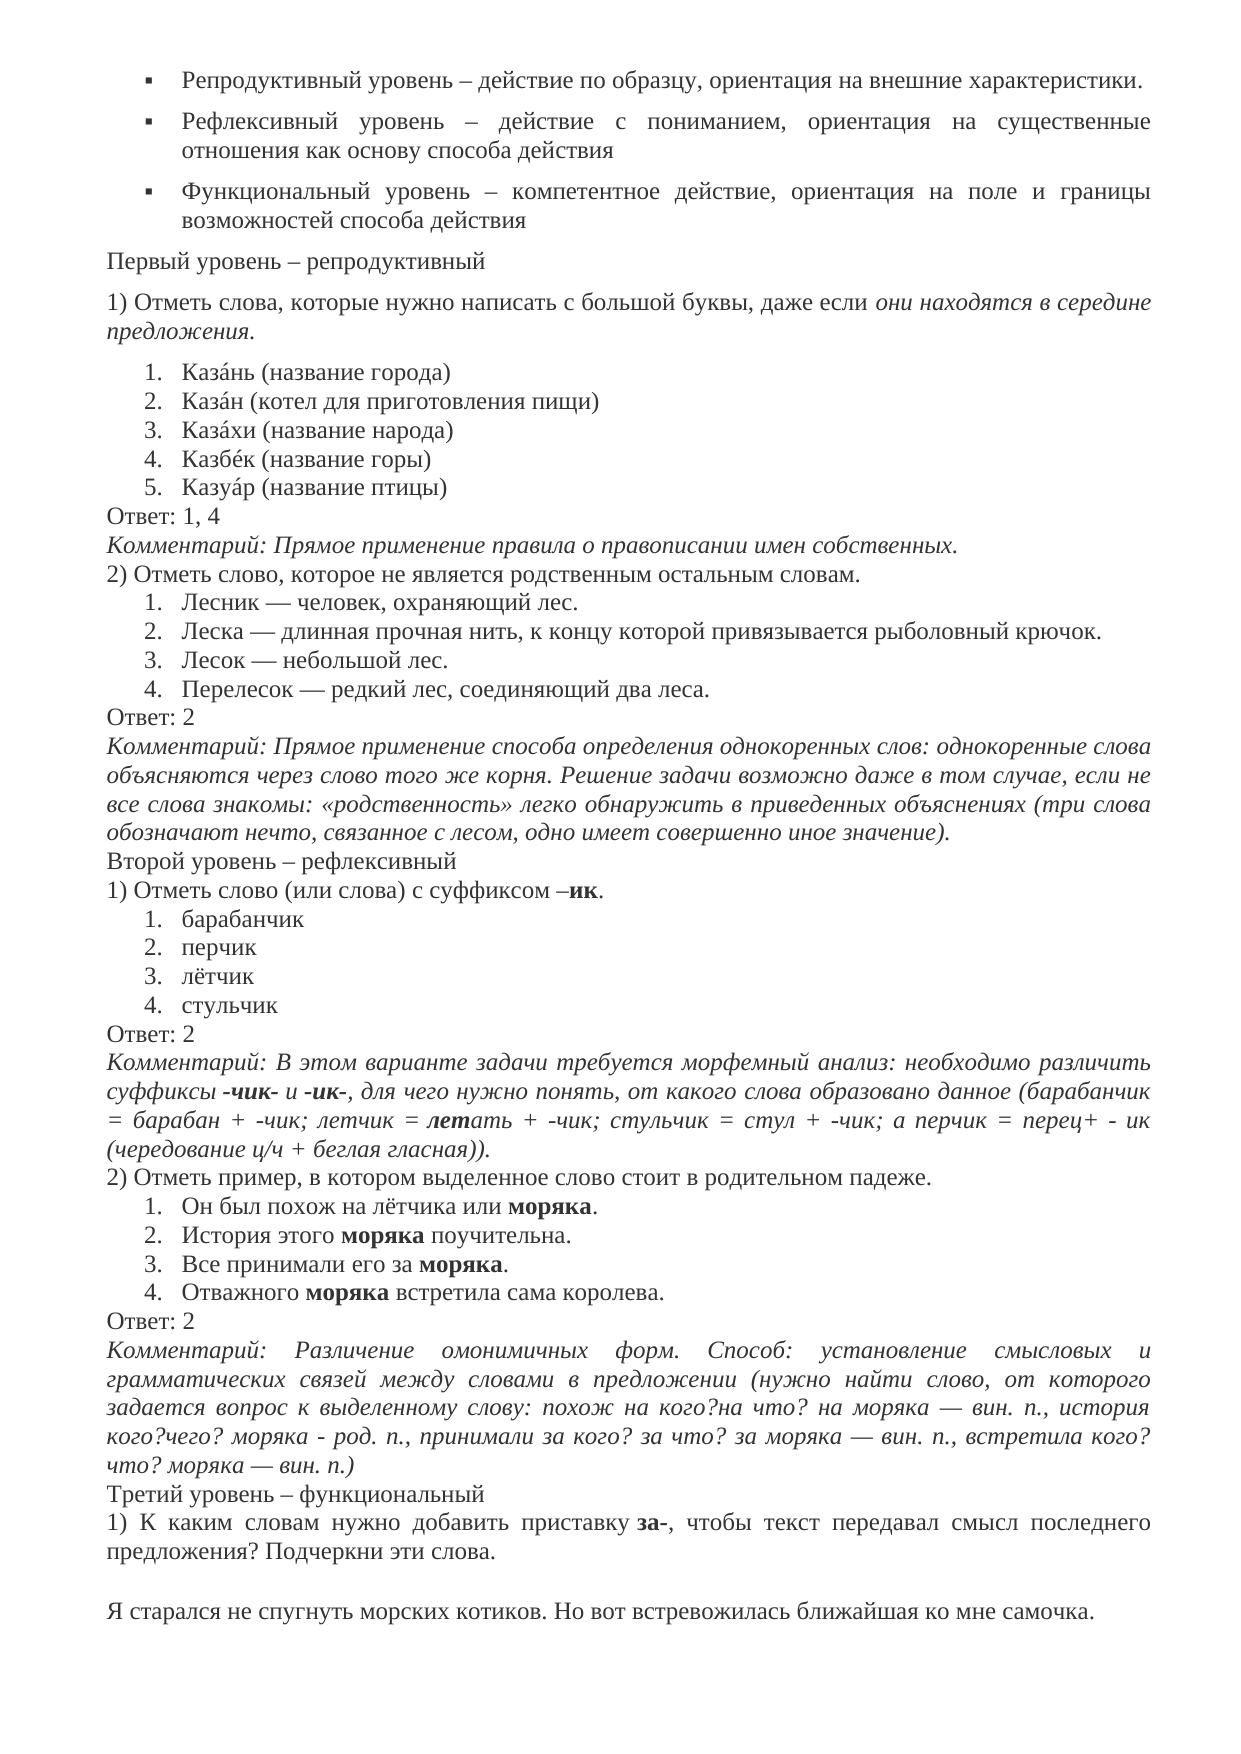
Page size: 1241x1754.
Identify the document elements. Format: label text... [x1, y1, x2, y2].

list Отважного моряка встретила сама королева. [144, 1277, 1152, 1306]
list барабанчик [144, 904, 1152, 932]
list Лесок — небольшой лес. [144, 645, 1152, 674]
list История этого моряка поучительна. [144, 1220, 1152, 1249]
list Перелесок — редкий лес, соединяющий два леса. [144, 674, 1152, 702]
text 1) Отметь слово (или слова) с суффиксом –ик. [106, 875, 1152, 904]
list перчик [144, 932, 1152, 961]
text 2) Отметь пример, в котором выделенное слово стоит в родительном падеже. [106, 1162, 1152, 1191]
text Комментарий: Различение омонимичных форм. Способ: установление смысловых и грамматических связей между словами в предложении (нужно найти слово, от которого задается вопрос к выделенному слову: похож на кого?на что? на моряка — вин. п., история кого?чего? моряка - род. п., принимали за кого? за что? за моряка — вин. п., встретила кого?что? моряка — вин. п.) [106, 1335, 1152, 1479]
text Ответ: 1, 4 [106, 501, 1152, 530]
text Ответ: 2 [106, 1019, 1152, 1047]
list Казáн (котел для приготовления пищи) [144, 386, 1152, 415]
list Рефлексивный уровень – действие с пониманием, ориентация на существенные отношения как основу способа действия [144, 106, 1152, 164]
list Леска — длинная прочная нить, к концу которой привязывается рыболовный крючок. [144, 616, 1152, 645]
text Комментарий: Прямое применение правила о правописании имен собственных. [106, 530, 1152, 559]
list Он был похож на лётчика или моряка. [144, 1191, 1152, 1220]
list Казуáр (название птицы) [144, 472, 1152, 501]
list Казáхи (название народа) [144, 415, 1152, 444]
list Все принимали его за моряка. [144, 1249, 1152, 1277]
list стульчик [144, 990, 1152, 1019]
list лётчик [144, 961, 1152, 990]
text Второй уровень – рефлексивный [106, 846, 1152, 875]
list Казáнь (название города) [144, 357, 1152, 386]
list Лесник — человек, охраняющий лес. [144, 587, 1152, 616]
text Комментарий: В этом варианте задачи требуется морфемный анализ: необходимо различить суффиксы -чик- и -ик-, для чего нужно понять, от какого слова образовано данное (барабанчик = барабан + -чик; летчик = летать + -чик; стульчик = стул + -чик; а перчик = перец+ - ик (чередование ц/ч + беглая гласная)). [106, 1047, 1152, 1162]
text Ответ: 2 [106, 702, 1152, 731]
list Казбéк (название горы) [144, 444, 1152, 472]
text Первый уровень – репродуктивный [106, 246, 1152, 275]
list Функциональный уровень – компетентное действие, ориентация на поле и границы возможностей способа действия [144, 176, 1152, 234]
text Третий уровень – функциональный [106, 1479, 1152, 1507]
text 1) Отметь слова, которые нужно написать с большой буквы, даже если они находятся в середине предложения. [106, 287, 1152, 345]
text 1) К каким словам нужно добавить приставку за-, чтобы текст передавал смысл последнего предложения? Подчеркни эти слова. [106, 1507, 1152, 1565]
text 2) Отметь слово, которое не является родственным остальным словам. [106, 559, 1152, 587]
text Я старался не спугнуть морских котиков. Но вот встревожилась ближайшая ко мне самочка. [106, 1596, 1152, 1625]
list Репродуктивный уровень – действие по образцу, ориентация на внешние характеристики. [144, 65, 1152, 94]
text Ответ: 2 [106, 1306, 1152, 1335]
text Комментарий: Прямое применение способа определения однокоренных слов: однокоренные слова объясняются через слово того же корня. Решение задачи возможно даже в том случае, если не все слова знакомы: «родственность» легко обнаружить в приведенных объяснениях (три слова обозначают нечто, связанное с лесом, одно имеет совершенно иное значение). [106, 731, 1152, 846]
